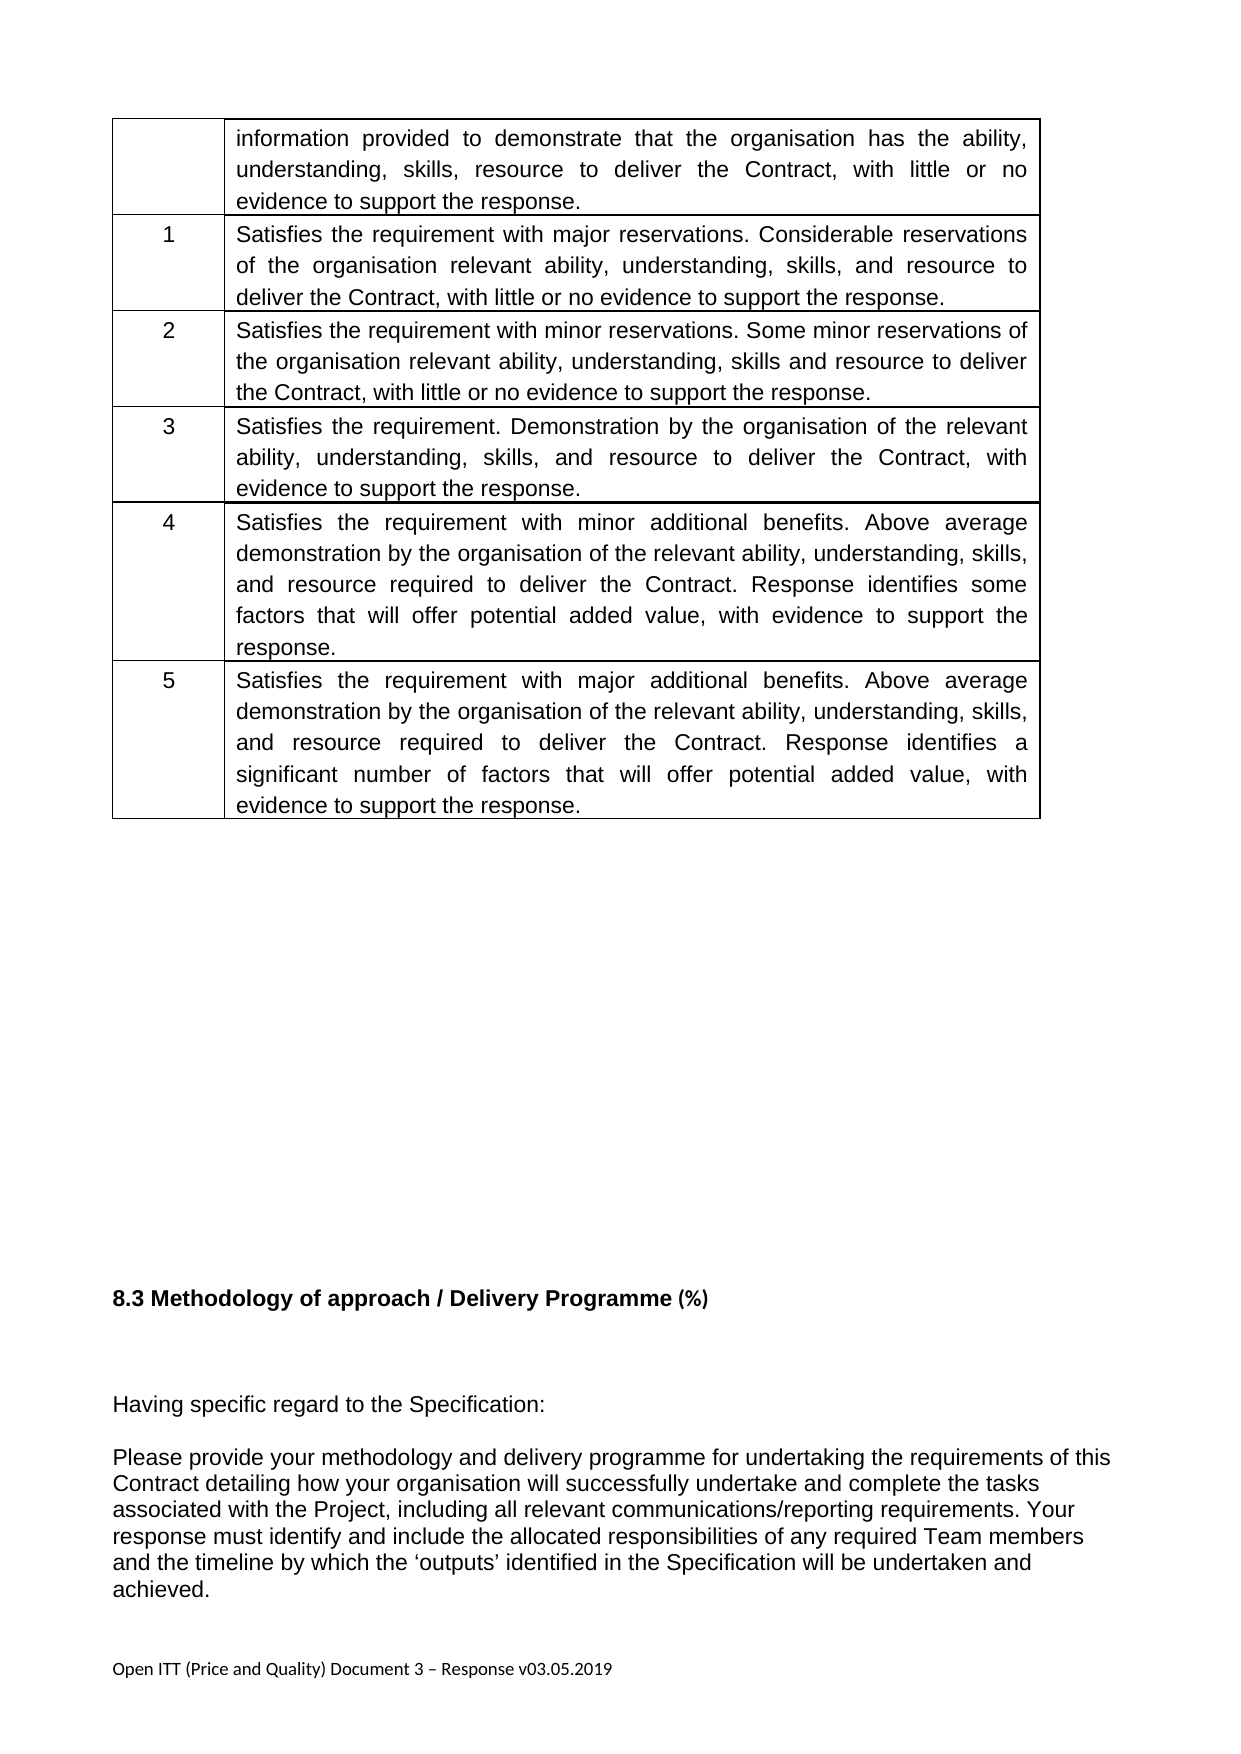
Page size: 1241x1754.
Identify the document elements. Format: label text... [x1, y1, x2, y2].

text 8.3 Methodology of approach / Delivery Programme (%) [112, 1284, 1128, 1312]
table_cell 0 [113, 119, 224, 214]
table_cell Satisfies the requirement with minor additional benefits. Above average demonstration by the organisation of the relevant ability, understanding, skills, and resource required to deliver the Contract. Response identifies some factors that will offer potential added value, with evidence to support the response. [225, 504, 1039, 660]
text Please provide your methodology and delivery programme for undertaking the requirements of this Contract detailing how your organisation will successfully undertake and complete the tasks associated with the Project, including all relevant communications/reporting requirements. Your response must identify and include the allocated responsibilities of any required Team members and the timeline by which the ‘outputs’ identified in the Specification will be undertaken and achieved. [112, 1444, 1128, 1602]
table_cell Satisfies the requirement with major additional benefits. Above average demonstration by the organisation of the relevant ability, understanding, skills, and resource required to deliver the Contract. Response identifies a significant number of factors that will offer potential added value, with evidence to support the response. [225, 662, 1039, 818]
text Having specific regard to the Specification: [112, 1391, 1128, 1417]
table_cell 3 [113, 407, 224, 501]
table_cell Satisfies the requirement. Demonstration by the organisation of the relevant ability, understanding, skills, and resource to deliver the Contract, with evidence to support the response. [225, 408, 1039, 501]
table_cell 2 [113, 311, 224, 406]
table_cell 4 [113, 503, 224, 660]
table_cell 5 [113, 661, 224, 818]
table_cell 1 [113, 215, 224, 310]
table_cell Satisfies the requirement with minor reservations. Some minor reservations of the organisation relevant ability, understanding, skills and resource to deliver the Contract, with little or no evidence to support the response. [225, 312, 1039, 406]
table_cell Satisfies the requirement with major reservations. Considerable reservations of the organisation relevant ability, understanding, skills, and resource to deliver the Contract, with little or no evidence to support the response. [225, 216, 1039, 310]
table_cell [225, 120, 1039, 214]
